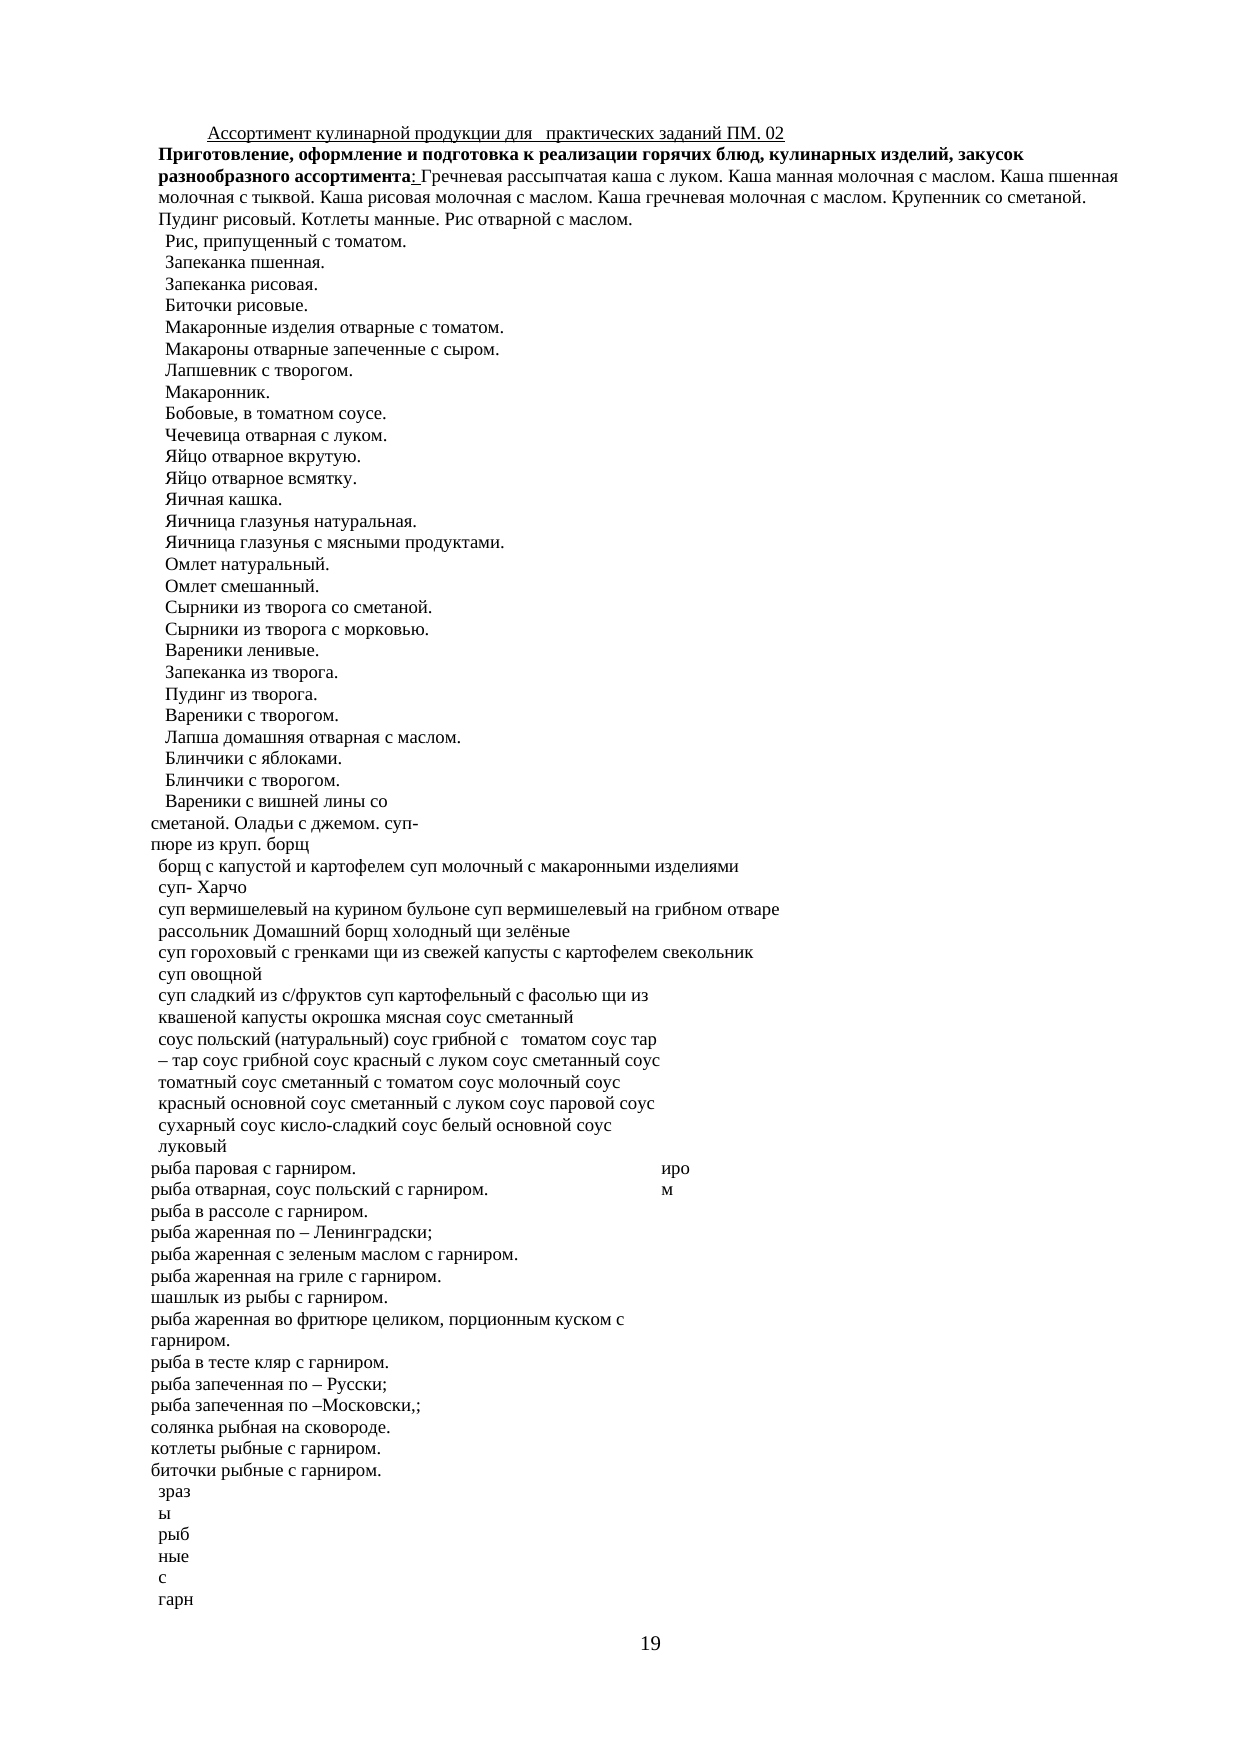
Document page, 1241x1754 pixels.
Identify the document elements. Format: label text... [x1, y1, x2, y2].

text рыба жаренная во фритюре целиком, порционным куском с гарниром. [151, 1308, 647, 1351]
text зразы рыбные с гарниром [158, 1480, 197, 1609]
text Макаронные изделия отварные с томатом. [165, 316, 1150, 337]
text Сырники из творога с морковью. [165, 618, 1150, 639]
text Запеканка из творога. [165, 661, 1150, 682]
text рыба запеченная по – Русски; [151, 1372, 647, 1394]
text Лапша домашняя отварная с маслом. [165, 726, 1150, 747]
text Вареники ленивые. [165, 639, 1150, 661]
text Вареники с вишней лины со сметаной. Оладьи с джемом. суп-пюре из круп. борщ [151, 790, 430, 855]
text Яичница глазунья с мясными продуктами. [165, 531, 1150, 553]
text рыба отварная, соус польский с гарниром. [151, 1178, 647, 1200]
text рыба жаренная с зеленым маслом с гарниром. [151, 1243, 647, 1264]
text Яичница глазунья натуральная. [165, 510, 1150, 531]
text рыба паровая с гарниром. [151, 1157, 647, 1178]
text рыба запеченная по –Московски,; [151, 1394, 647, 1416]
text шашлык из рыбы с гарниром. [151, 1286, 647, 1308]
text солянка рыбная на сковороде. [151, 1416, 647, 1437]
text Блинчики с яблоками. [165, 747, 1150, 769]
text Биточки рисовые. [165, 294, 1150, 316]
text суп сладкий из с/фруктов суп картофельный с фасолью щи из квашеной капусты окрошка мясная соус сметанный [158, 984, 670, 1027]
text Яйцо отварное всмятку. [165, 467, 1150, 488]
text суп- Харчо [158, 876, 1150, 898]
text Запеканка рисовая. [165, 273, 1150, 294]
text суп вермишелевый на курином бульоне суп вермишелевый на грибном отваре рассольник Домашний борщ холодный щи зелёные [158, 898, 790, 941]
text Омлет натуральный. [165, 553, 1150, 574]
text Блинчики с творогом. [165, 769, 1150, 790]
text Яичная кашка. [165, 488, 1150, 510]
text Приготовление, оформление и подготовка к реализации горячих блюд, кулинарных изделий, закусок разнообразного ассортимента: Гречневая рассыпчатая каша с луком. Каша манная молочная с маслом. Каша пшенная молочная с тыквой. Каша рисовая молочная с маслом. Каша гречневая молочная с маслом. Крупенник со сметаной. Пудинг рисовый. Котлеты манные. Рис отварной с маслом. [158, 143, 1150, 229]
text Омлет смешанный. [165, 574, 1150, 596]
text рыба жаренная на гриле с гарниром. [151, 1264, 647, 1286]
text Вареники с творогом. [165, 704, 1150, 726]
text Рис, припущенный с томатом. [165, 229, 1150, 251]
text Запеканка пшенная. [165, 251, 1150, 273]
text рыба жаренная по – Ленинградски; [151, 1221, 647, 1243]
text Макаронник. [165, 381, 1150, 402]
text суп гороховый с гренками щи из свежей капусты с картофелем свекольник суп овощной [158, 941, 760, 984]
text зразы рыбные с гарниром [661, 1157, 700, 1200]
text Яйцо отварное вкрутую. [165, 445, 1150, 467]
text Ассортимент кулинарной продукции для практических заданий ПМ. 02 [207, 122, 1150, 143]
text биточки рыбные с гарниром. [151, 1459, 647, 1480]
text Сырники из творога со сметаной. [165, 596, 1150, 618]
text соус польский (натуральный) соус грибной с томатом соус тар – тар соус грибной соус красный с луком соус сметанный соус томатный соус сметанный с томатом соус молочный соус красный основной соус сметанный с луком соус паровой соус сухарный соус кисло-сладкий соус белый основной соус луковый [158, 1027, 670, 1157]
text Макароны отварные запеченные с сыром. [165, 337, 1150, 359]
text рыба в рассоле с гарниром. [151, 1200, 647, 1221]
text Чечевица отварная с луком. [165, 424, 1150, 445]
text рыба в тесте кляр с гарниром. [151, 1351, 647, 1372]
text Пудинг из творога. [165, 682, 1150, 704]
text Лапшевник с творогом. [165, 359, 1150, 381]
text борщ с капустой и картофелем суп молочный с макаронными изделиями [158, 855, 1154, 876]
text котлеты рыбные с гарниром. [151, 1437, 647, 1459]
text Бобовые, в томатном соусе. [165, 402, 1150, 424]
